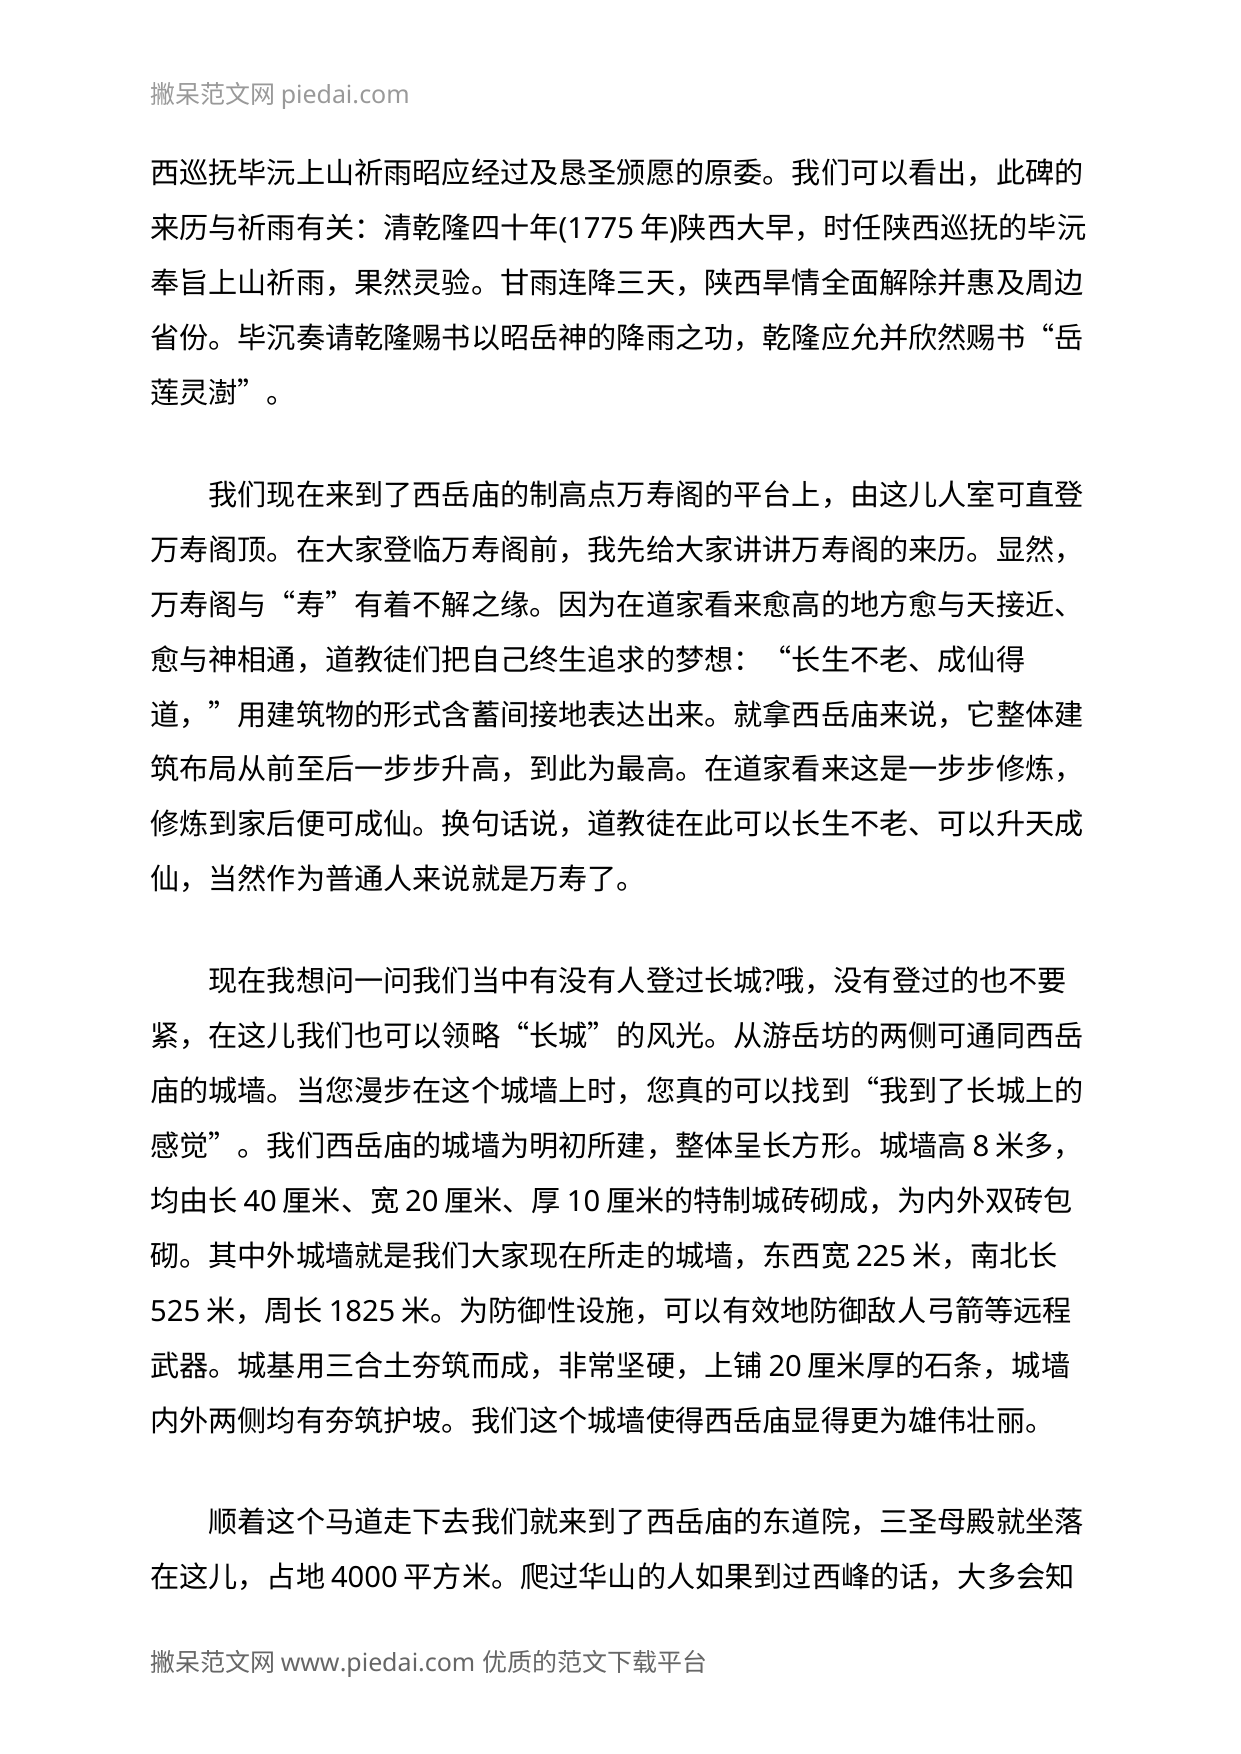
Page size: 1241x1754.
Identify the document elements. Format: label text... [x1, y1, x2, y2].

text 我们现在来到了西岳庙的制高点万寿阁的平台上，由这儿人室可直登万寿阁顶。在大家登临万寿阁前，我先给大家讲讲万寿阁的来历。显然，万寿阁与“寿”有着不解之缘。因为在道家看来愈高的地方愈与天接近、愈与神相通，道教徒们把自己终生追求的梦想：“长生不老、成仙得道，”用建筑物的形式含蓄间接地表达出来。就拿西岳庙来说，它整体建筑布局从前至后一步步升高，到此为最高。在道家看来这是一步步修炼，修炼到家后便可成仙。换句话说，道教徒在此可以长生不老、可以升天成仙，当然作为普通人来说就是万寿了。 [150, 471, 1090, 898]
text 现在我想问一问我们当中有没有人登过长城?哦，没有登过的也不要紧，在这儿我们也可以领略“长城”的风光。从游岳坊的两侧可通同西岳庙的城墙。当您漫步在这个城墙上时，您真的可以找到“我到了长城上的感觉”。我们西岳庙的城墙为明初所建，整体呈长方形。城墙高8米多，均由长40厘米、宽20厘米、厚10厘米的特制城砖砌成，为内外双砖包砌。其中外城墙就是我们大家现在所走的城墙，东西宽225米，南北长525米，周长1825米。为防御性设施，可以有效地防御敌人弓箭等远程武器。城基用三合土夯筑而成，非常坚硬，上铺20厘米厚的石条，城墙内外两侧均有夯筑护坡。我们这个城墙使得西岳庙显得更为雄伟壮丽。 [150, 957, 1090, 1439]
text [150, 150, 1090, 412]
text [150, 1499, 1090, 1596]
